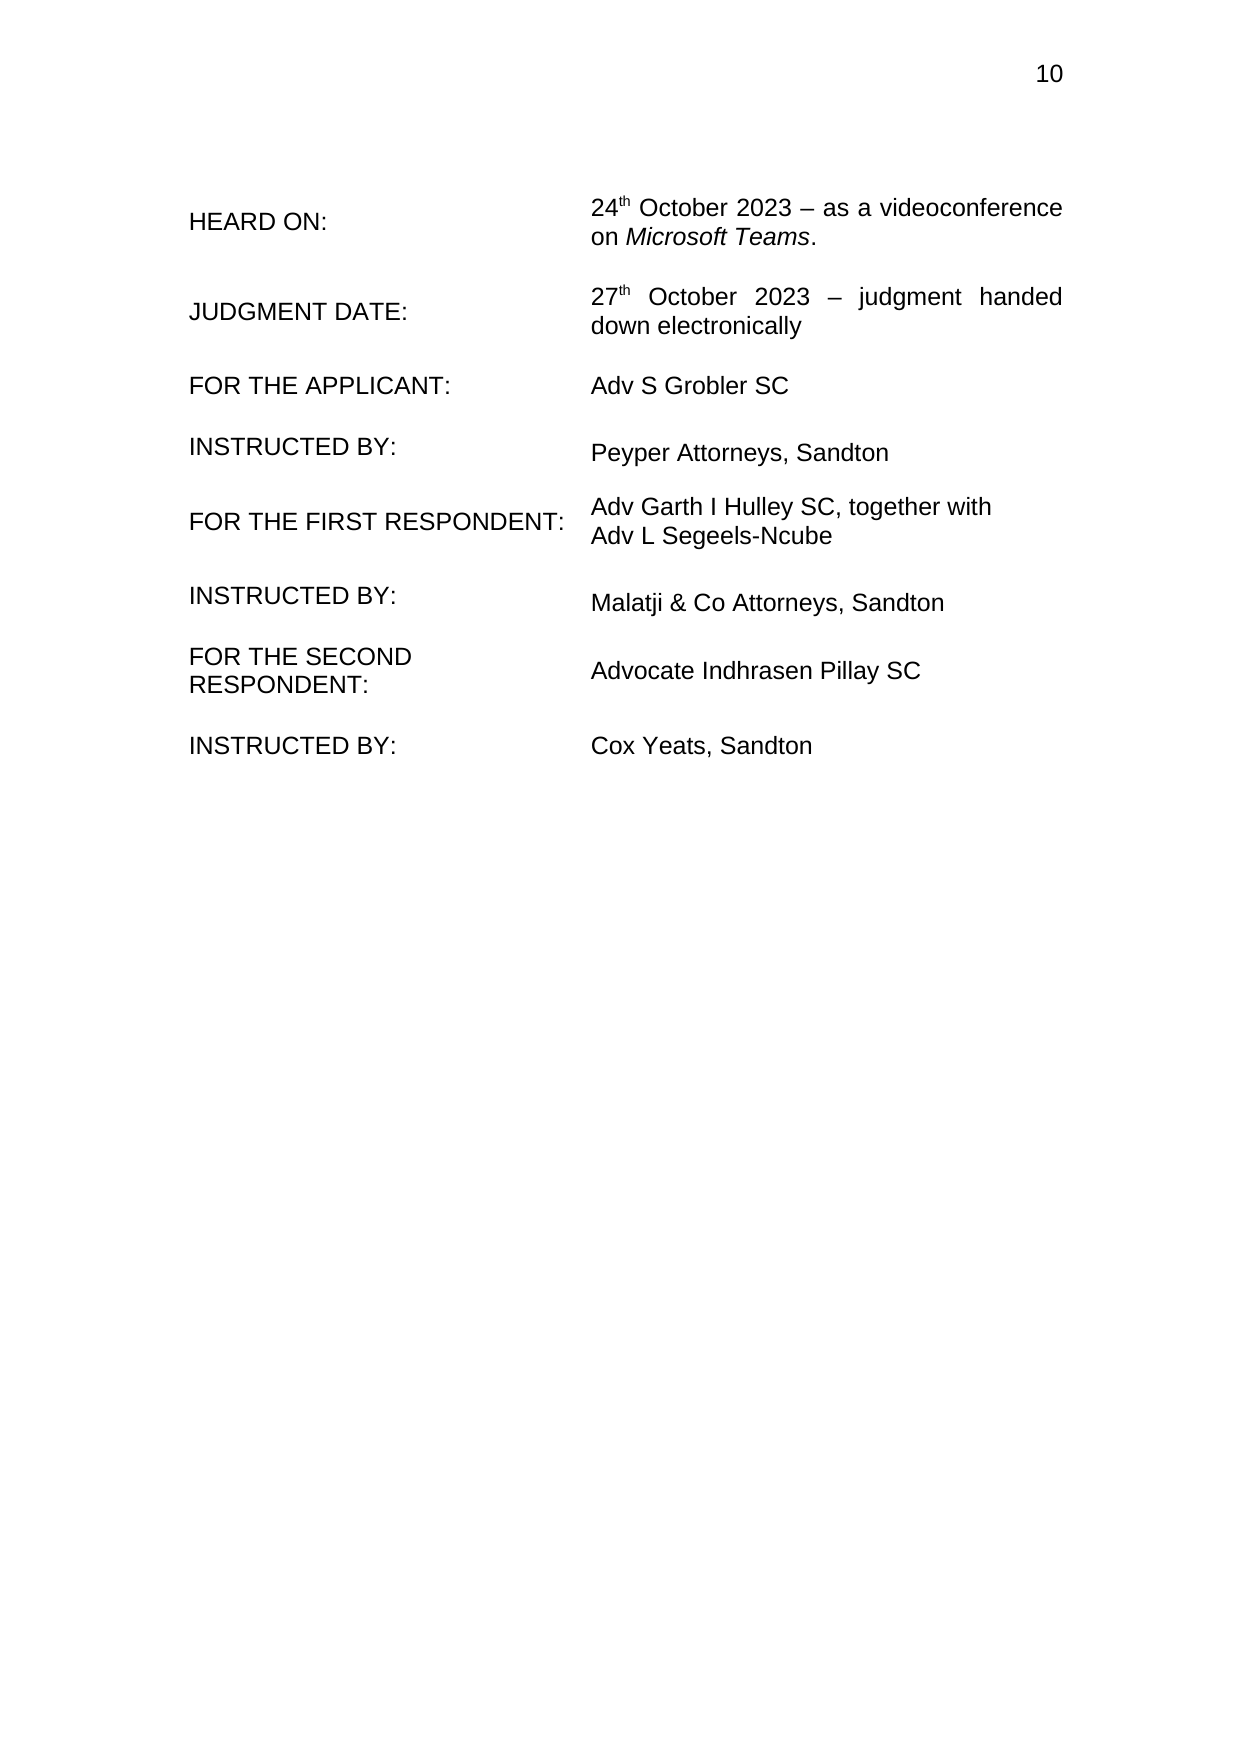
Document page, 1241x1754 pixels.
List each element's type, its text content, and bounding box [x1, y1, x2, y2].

table_cell INSTRUCTED BY: [177, 715, 591, 776]
table_cell Advocate Indhrasen Pillay SC [591, 626, 1074, 715]
table_cell Adv S Grobler SC [591, 356, 1074, 416]
table_cell FOR THE SECOND RESPONDENT: [177, 626, 591, 715]
table_cell INSTRUCTED BY: [177, 416, 591, 476]
table_cell INSTRUCTED BY: [177, 566, 591, 626]
table_cell Cox Yeats, Sandton [591, 715, 1074, 776]
table_cell Peyper Attorneys, Sandton [591, 416, 1074, 476]
table_cell FOR THE FIRST RESPONDENT: [177, 476, 591, 566]
table_cell Adv Garth I Hulley SC, together with Adv L Segeels-Ncube [591, 476, 1074, 566]
table_cell 27th October 2023 – judgment handed down electronically [591, 266, 1074, 356]
table_header 24th October 2023 – as a videoconference on Microsoft Teams. [591, 177, 1074, 266]
table_cell FOR THE APPLICANT: [177, 356, 591, 416]
table_cell Malatji & Co Attorneys, Sandton [591, 566, 1074, 626]
table_cell JUDGMENT DATE: [177, 266, 591, 356]
table_header HEARD ON: [177, 177, 591, 266]
